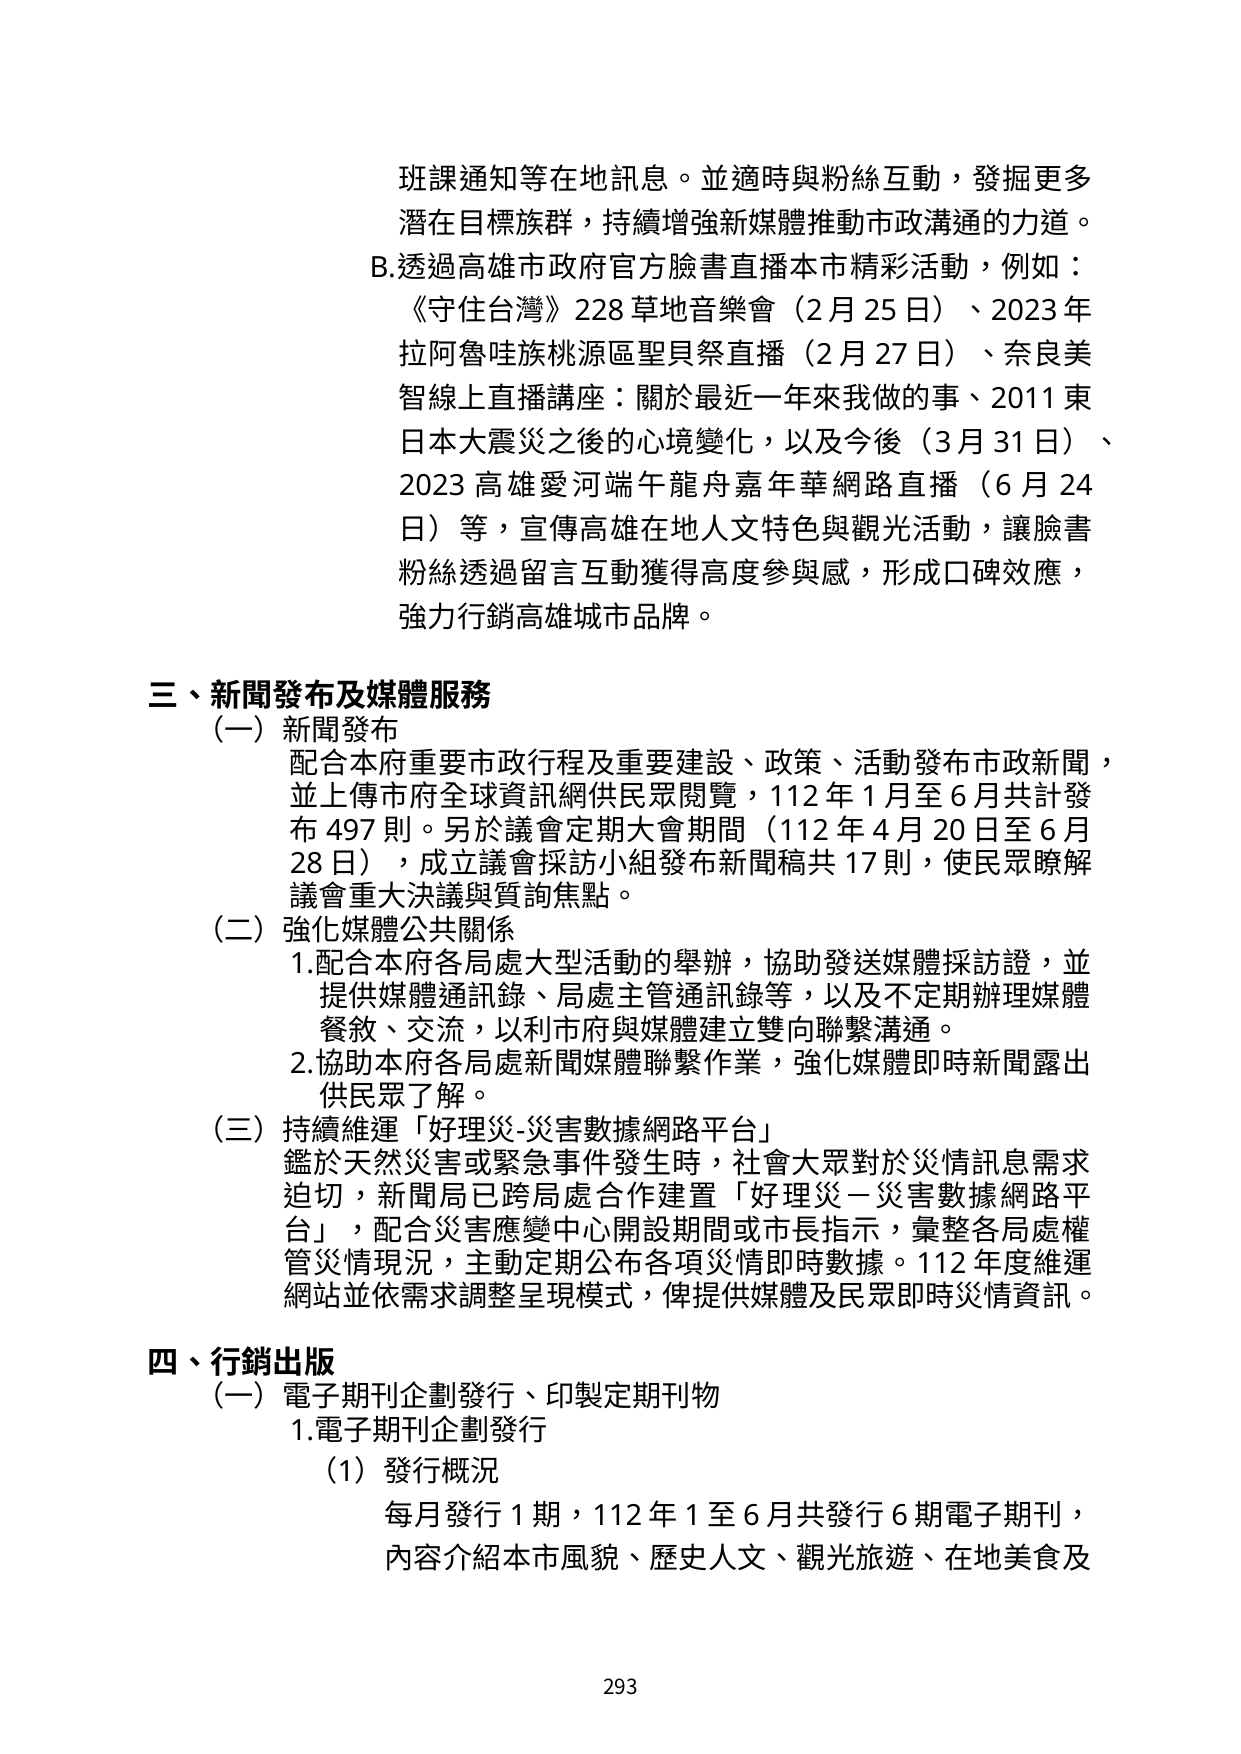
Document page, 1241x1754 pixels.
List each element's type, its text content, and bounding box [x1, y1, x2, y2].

list （1）發行概況 [162, 1447, 1092, 1491]
text 配合本府重要市政行程及重要建設、政策、活動發布市政新聞，並上傳市府全球資訊網供民眾閱覽，112年1月至6月共計發布497則。另於議會定期大會期間（112年4月20日至6月28日），成立議會採訪小組發布新聞稿共17則，使民眾瞭解議會重大決議與質詢焦點。 [289, 747, 1092, 913]
text （一）電子期刊企劃發行、印製定期刊物 [195, 1380, 1092, 1413]
text 四、行銷出版 [148, 1347, 1092, 1380]
text 三、新聞發布及媒體服務 [148, 680, 1092, 713]
text （一）新聞發布 [195, 713, 1092, 747]
text 1.配合本府各局處大型活動的舉辦，協助發送媒體採訪證，並提供媒體通訊錄、局處主管通訊錄等，以及不定期辦理媒體餐敘、交流，以利市府與媒體建立雙向聯繫溝通。 [289, 947, 1092, 1047]
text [369, 155, 1092, 243]
text 鑑於天然災害或緊急事件發生時，社會大眾對於災情訊息需求迫切，新聞局已跨局處合作建置「好理災－災害數據網路平台」，配合災害應變中心開設期間或市長指示，彙整各局處權管災情現況，主動定期公布各項災情即時數據。112年度維運網站並依需求調整呈現模式，俾提供媒體及民眾即時災情資訊。 [283, 1147, 1092, 1313]
text 1.電子期刊企劃發行 [289, 1413, 1092, 1447]
text （三）持續維運「好理災-災害數據網路平台」 [195, 1113, 1092, 1147]
text （二）強化媒體公共關係 [195, 913, 1092, 947]
text 2.協助本府各局處新聞媒體聯繫作業，強化媒體即時新聞露出供民眾了解。 [289, 1047, 1092, 1113]
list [384, 1491, 1092, 1578]
text B.透過高雄市政府官方臉書直播本市精彩活動，例如：《守住台灣》228草地音樂會（2月25日）、2023年拉阿魯哇族桃源區聖貝祭直播（2月27日）、奈良美智線上直播講座：關於最近一年來我做的事、2011東日本大震災之後的心境變化，以及今後（3月31日）、2023高雄愛河端午龍舟嘉年華網路直播（6月24日）等，宣傳高雄在地人文特色與觀光活動，讓臉書粉絲透過留言互動獲得高度參與感，形成口碑效應，強力行銷高雄城市品牌。 [369, 243, 1092, 636]
